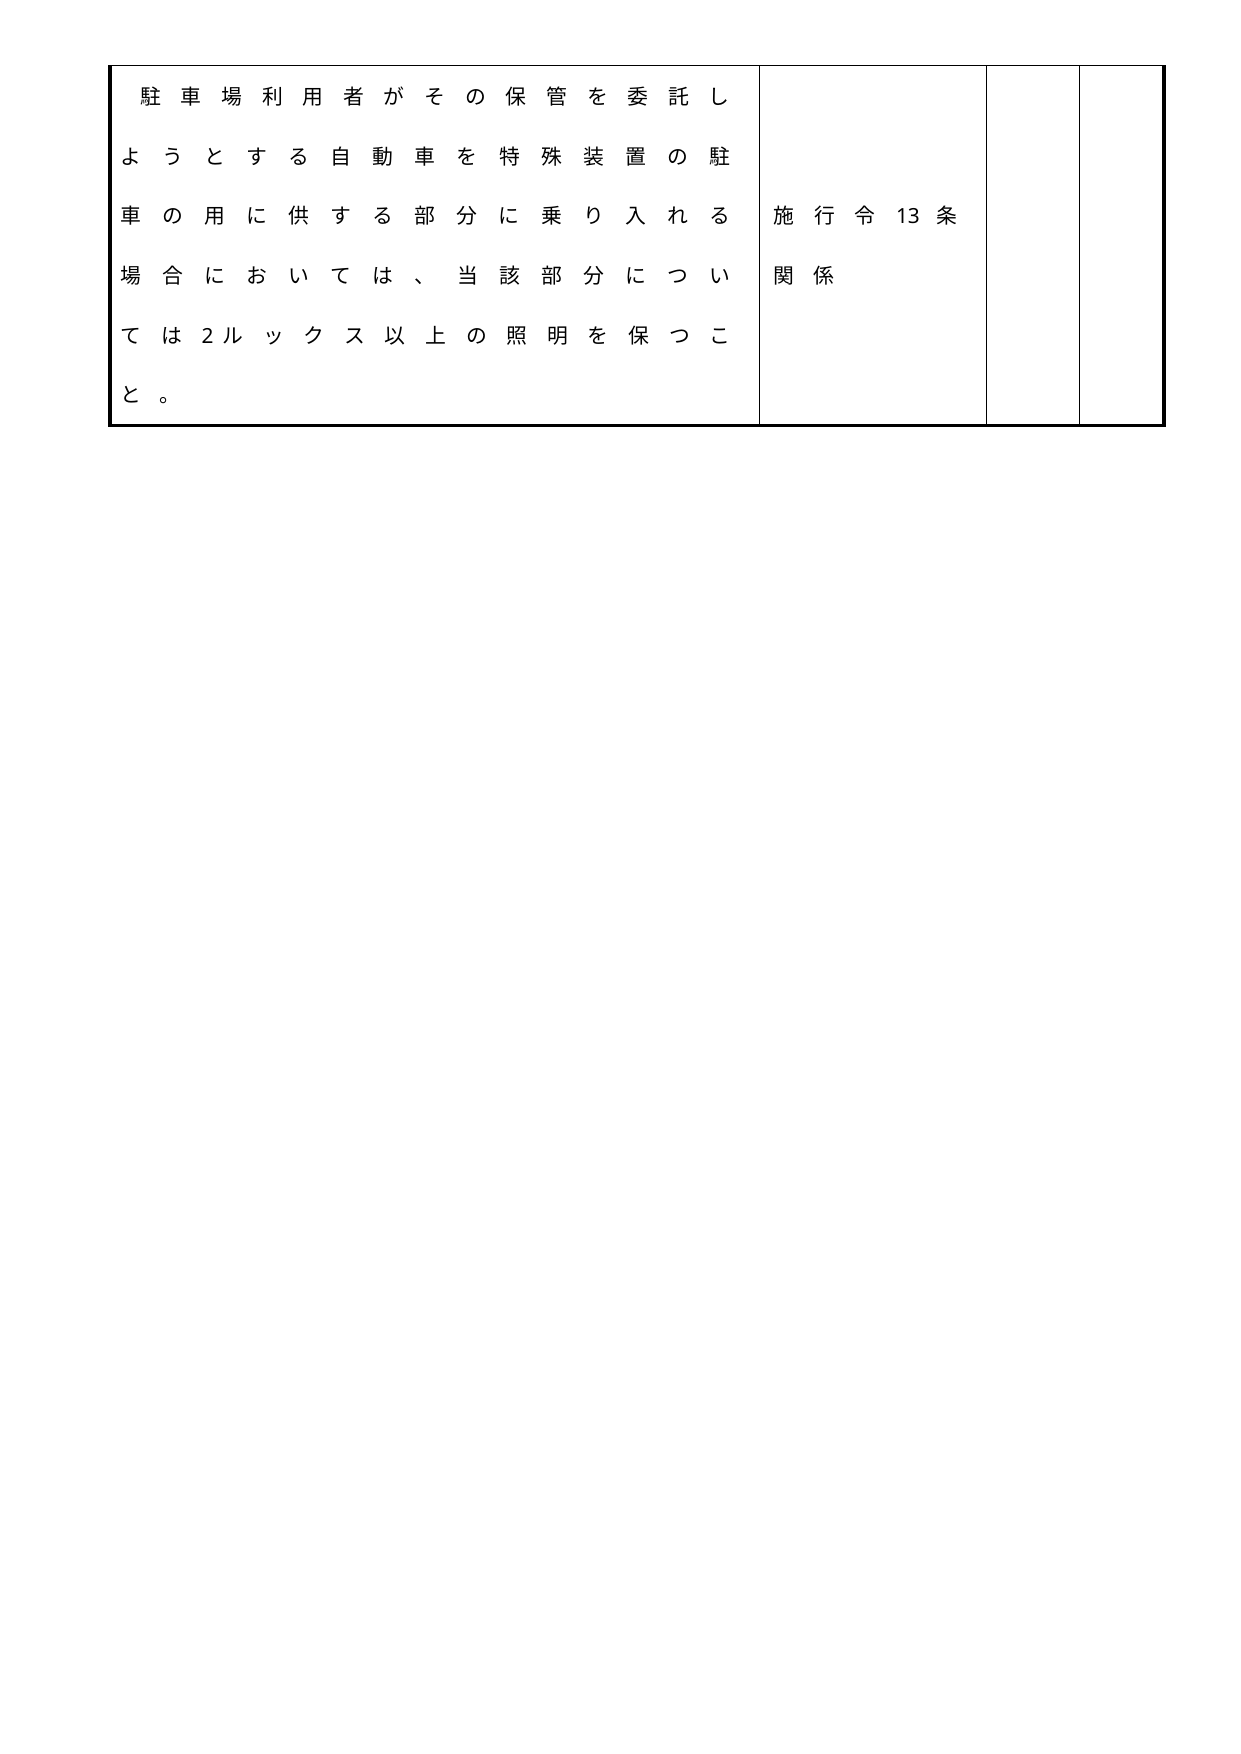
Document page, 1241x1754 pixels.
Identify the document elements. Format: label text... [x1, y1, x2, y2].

table_cell [987, 66, 1079, 423]
table_cell 施行令13条関係 [760, 66, 986, 423]
table_cell [1080, 66, 1162, 423]
table_cell 駐車場利用者がその保管を委託しようとする自動車を特殊装置の駐車の用に供する部分に乗り入れる場合においては、当該部分については2ルックス以上の照明を保つこと。 [112, 66, 759, 423]
